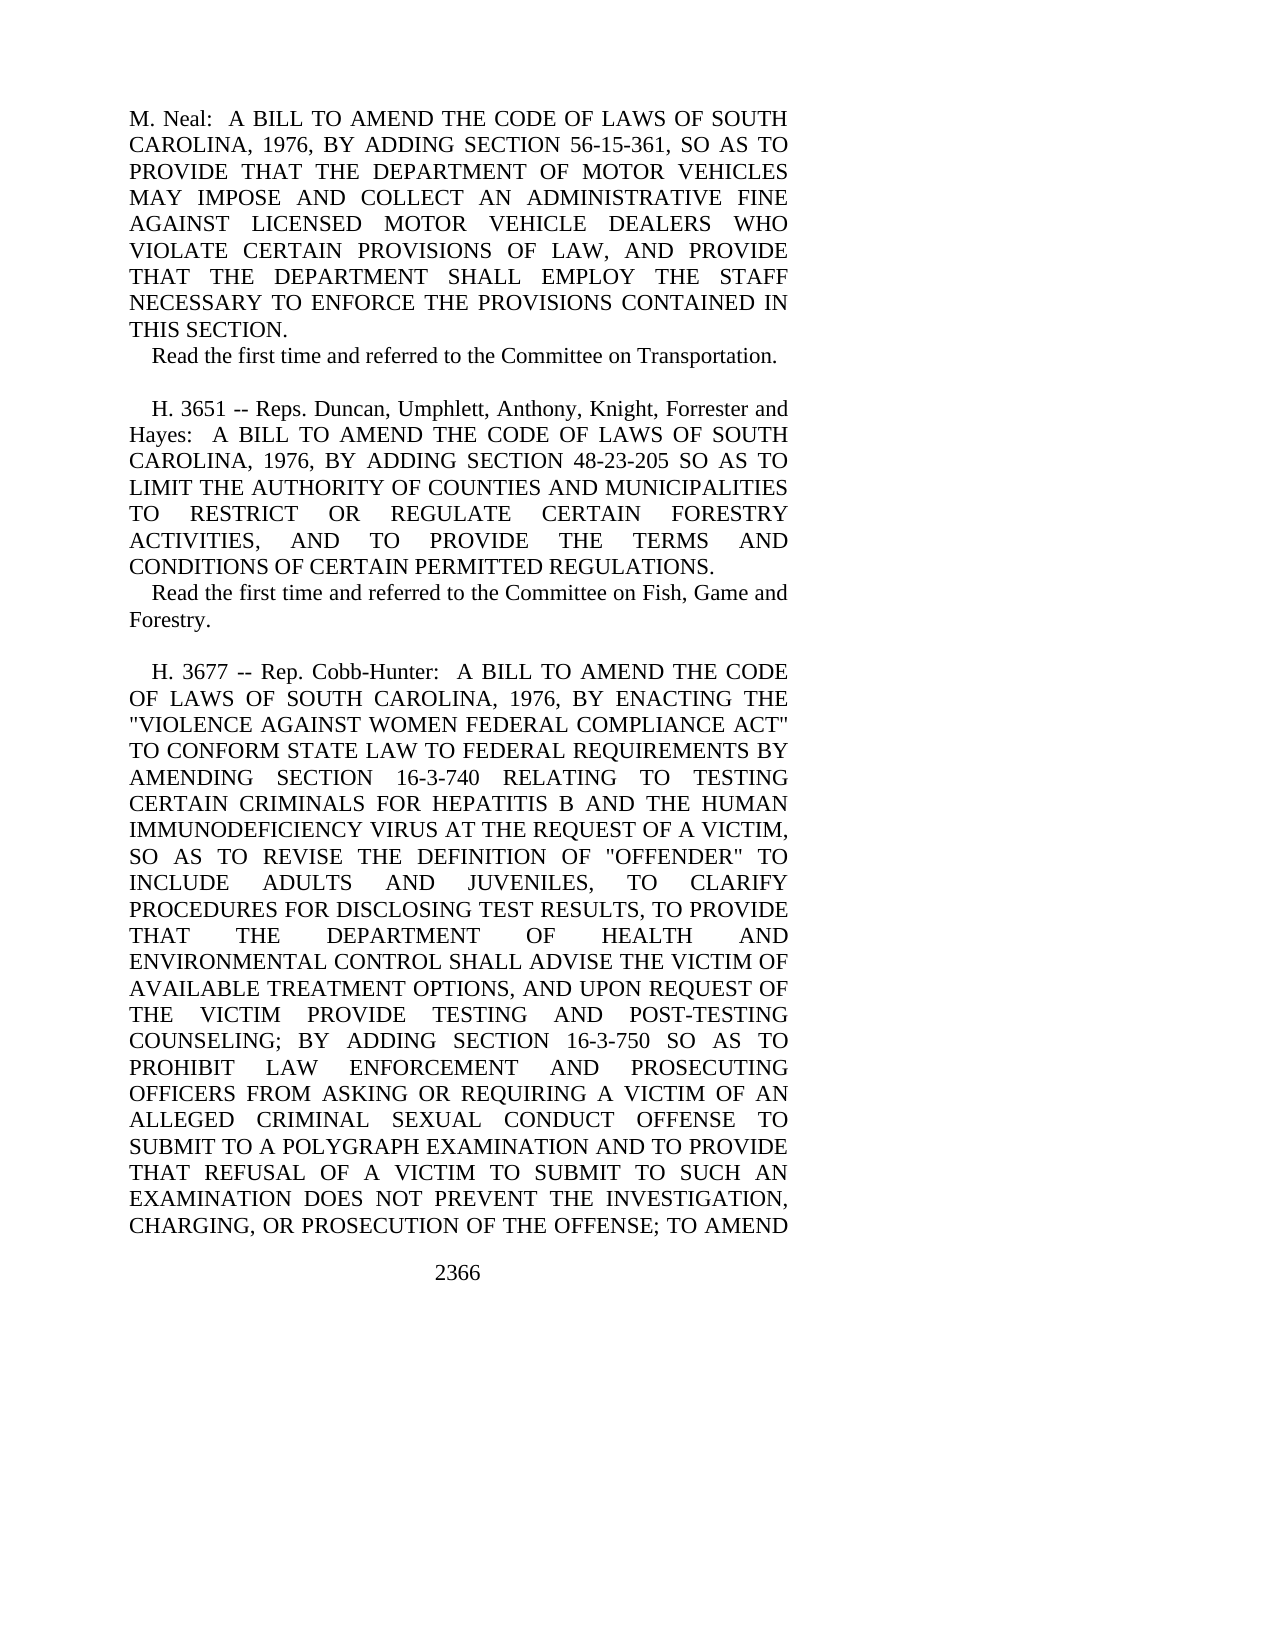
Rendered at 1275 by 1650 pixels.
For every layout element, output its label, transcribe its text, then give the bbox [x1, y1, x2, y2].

text Read the first time and referred to the Committee on Fish, Game and Forestry. [129, 579, 789, 632]
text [129, 105, 789, 342]
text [129, 658, 789, 1238]
text Read the first time and referred to the Committee on Transportation. [129, 342, 789, 368]
text H. 3651 -- Reps. Duncan, Umphlett, Anthony, Knight, Forrester and Hayes: A BILL TO AMEND THE CODE OF LAWS OF SOUTH CAROLINA, 1976, BY ADDING SECTION 48-23-205 SO AS TO LIMIT THE AUTHORITY OF COUNTIES AND MUNICIPALITIES TO RESTRICT OR REGULATE CERTAIN FORESTRY ACTIVITIES, AND TO PROVIDE THE TERMS AND CONDITIONS OF CERTAIN PERMITTED REGULATIONS. [129, 395, 789, 579]
